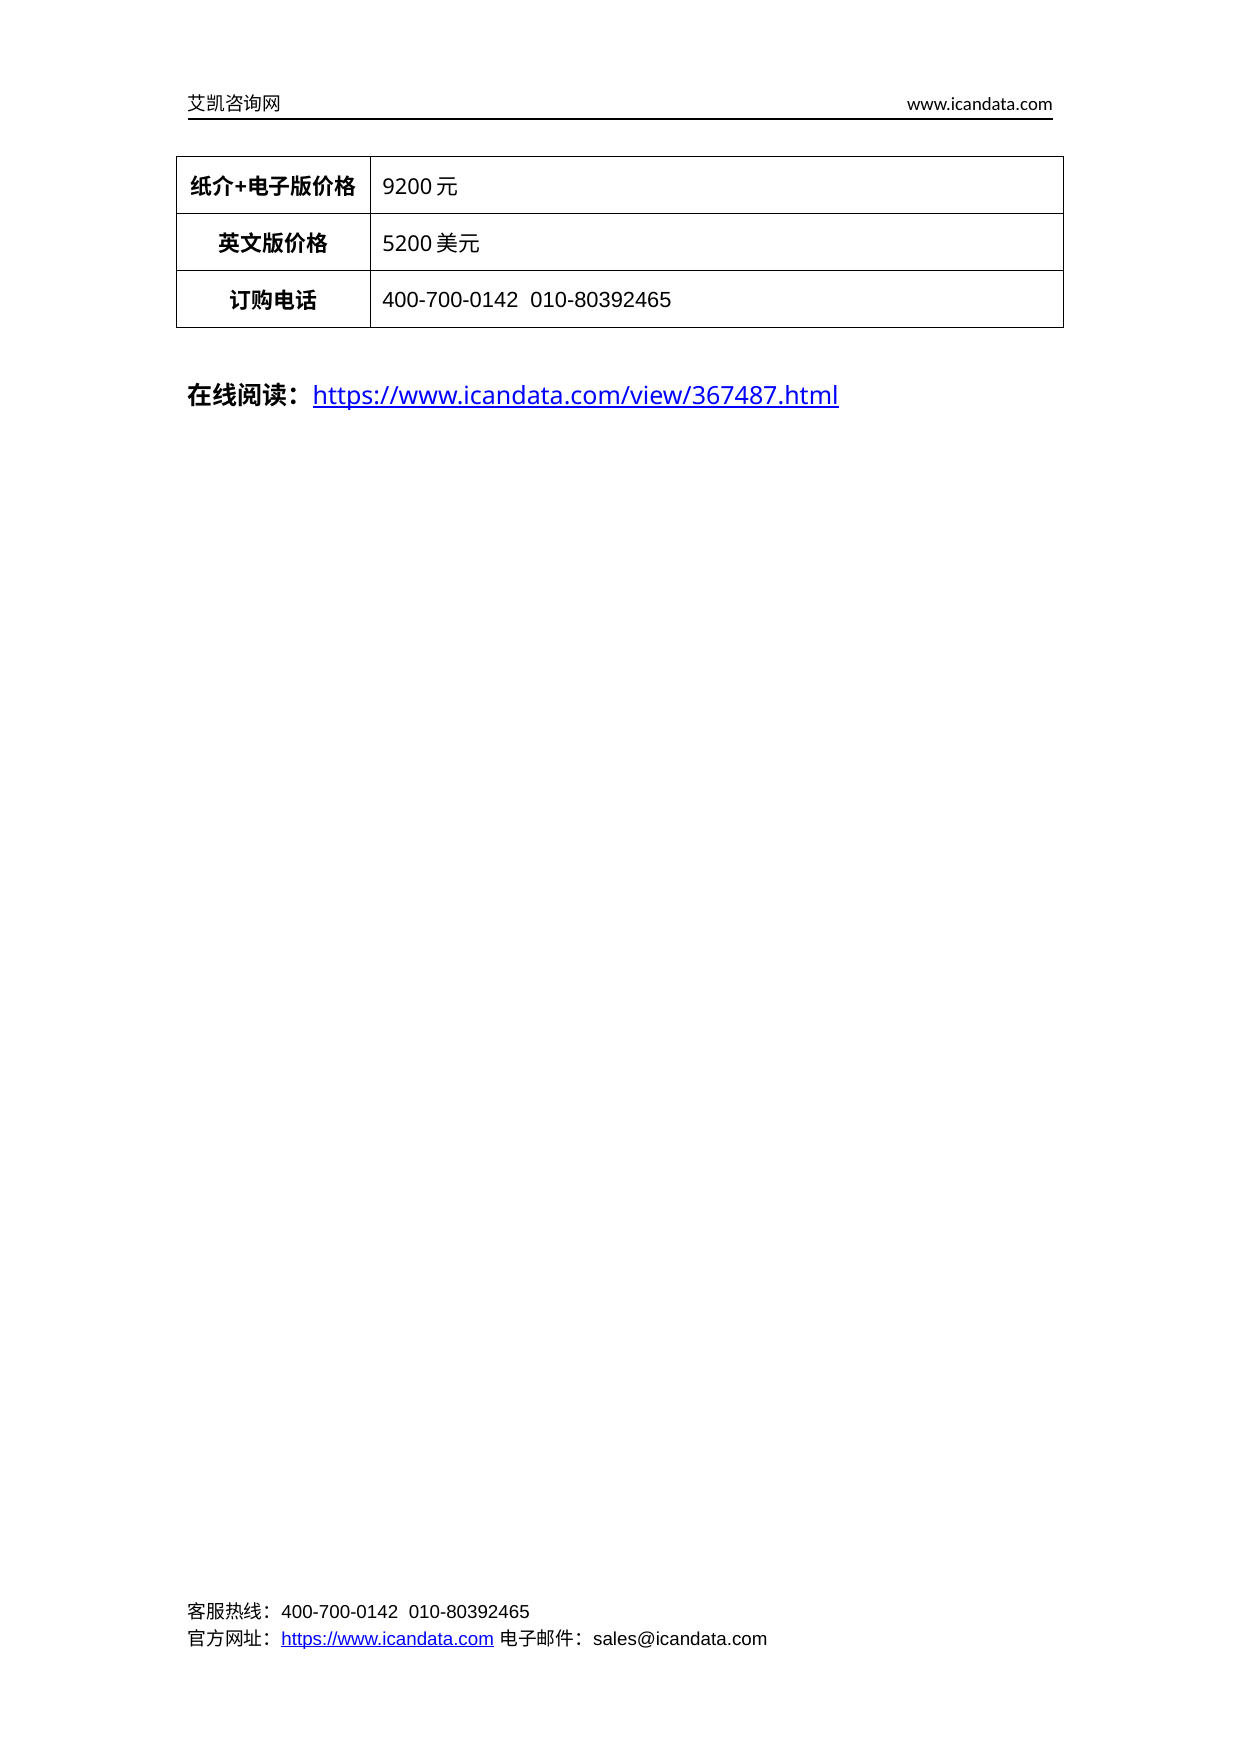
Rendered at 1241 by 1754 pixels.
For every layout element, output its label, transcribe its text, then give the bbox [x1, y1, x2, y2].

table_cell 9200元 [371, 157, 1063, 213]
table_cell 英文版价格 [177, 214, 370, 270]
table_cell 5200美元 [371, 214, 1063, 270]
table_cell 400-700-0142 010-80392465 [371, 271, 1063, 327]
table_cell 纸介+电子版价格 [177, 157, 370, 213]
table_cell 订购电话 [177, 271, 370, 327]
text 在线阅读：https://www.icandata.com/view/367487.html [187, 361, 1053, 426]
